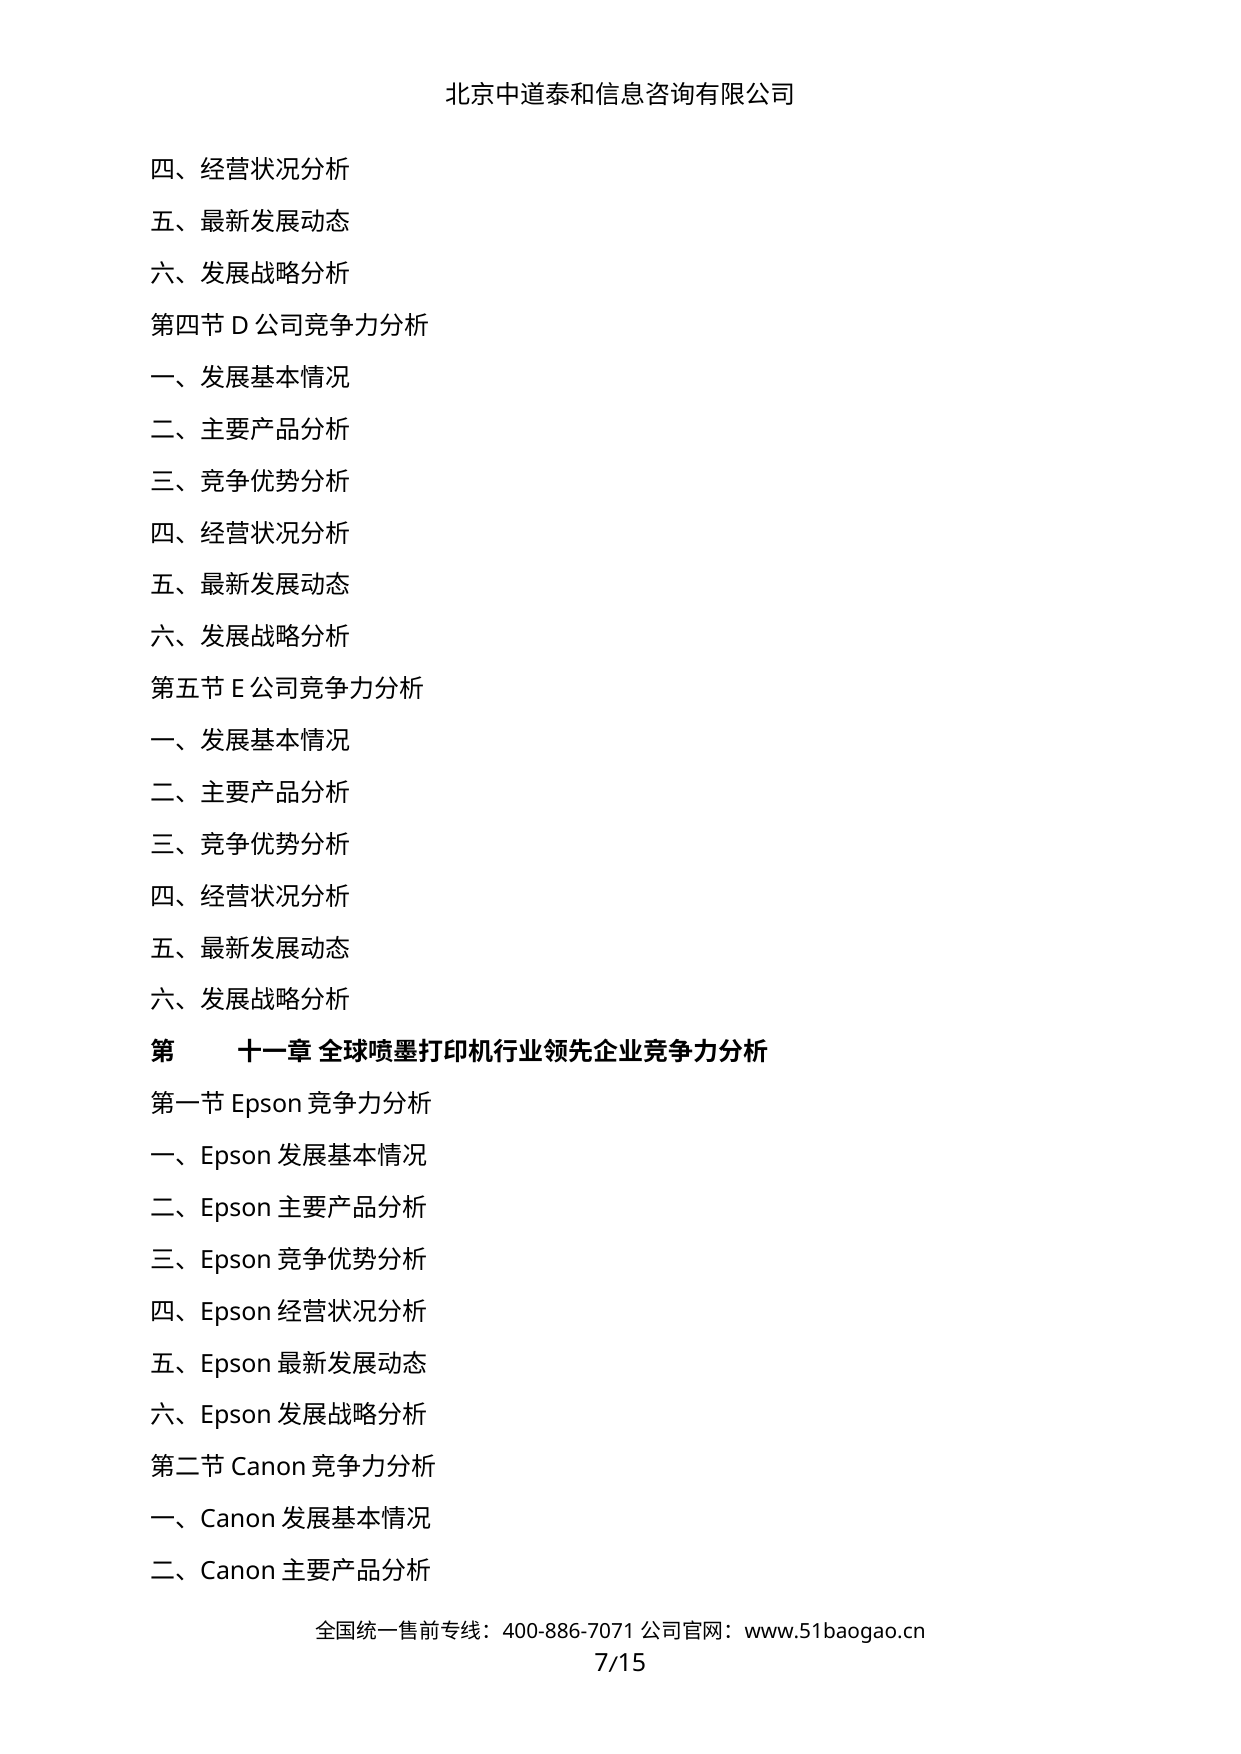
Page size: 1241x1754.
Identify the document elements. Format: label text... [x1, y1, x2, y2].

text 一、发展基本情况 [150, 721, 1090, 757]
text 五、最新发展动态 [150, 565, 1090, 601]
text 六、Epson发展战略分析 [150, 1395, 1090, 1431]
text 第二节 Canon竞争力分析 [150, 1447, 1090, 1483]
text 一、Canon发展基本情况 [150, 1499, 1090, 1535]
text 五、最新发展动态 [150, 928, 1090, 964]
text 二、Epson主要产品分析 [150, 1187, 1090, 1224]
text 三、竞争优势分析 [150, 461, 1090, 497]
text 六、发展战略分析 [150, 980, 1090, 1016]
text 一、发展基本情况 [150, 357, 1090, 394]
text 三、竞争优势分析 [150, 824, 1090, 861]
text 六、发展战略分析 [150, 254, 1090, 290]
text 六、发展战略分析 [150, 617, 1090, 653]
text 第 十一章 全球喷墨打印机行业领先企业竞争力分析 [150, 1032, 1090, 1068]
text 五、Epson最新发展动态 [150, 1343, 1090, 1379]
text 四、经营状况分析 [150, 513, 1090, 549]
text 三、Epson竞争优势分析 [150, 1239, 1090, 1276]
text 第五节 E公司竞争力分析 [150, 669, 1090, 705]
text 第一节 Epson竞争力分析 [150, 1084, 1090, 1120]
text 二、主要产品分析 [150, 409, 1090, 446]
text 四、经营状况分析 [150, 876, 1090, 912]
text 四、经营状况分析 [150, 150, 1090, 186]
text 二、Canon主要产品分析 [150, 1551, 1090, 1587]
text 四、Epson经营状况分析 [150, 1291, 1090, 1327]
text 一、Epson发展基本情况 [150, 1136, 1090, 1172]
text 第四节 D公司竞争力分析 [150, 306, 1090, 342]
text 二、主要产品分析 [150, 772, 1090, 809]
text 五、最新发展动态 [150, 202, 1090, 238]
